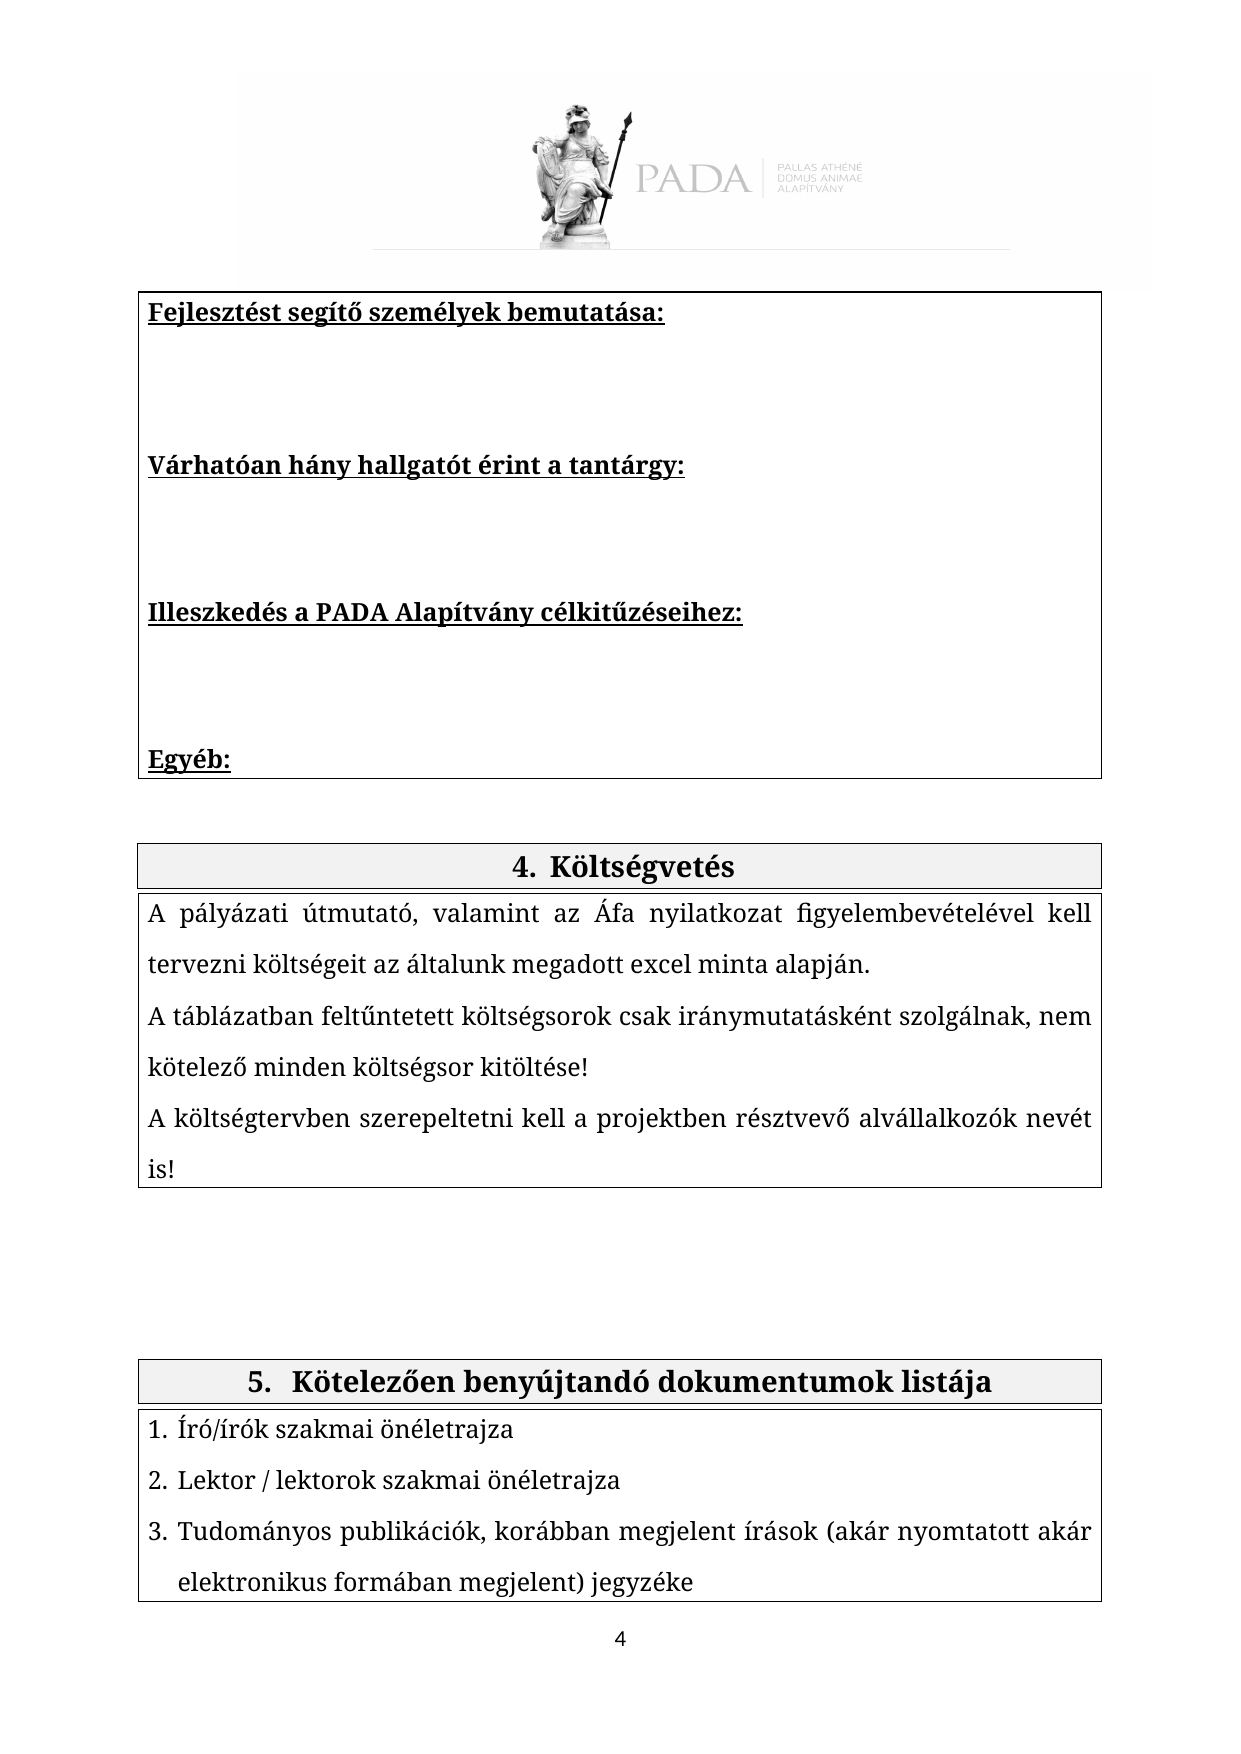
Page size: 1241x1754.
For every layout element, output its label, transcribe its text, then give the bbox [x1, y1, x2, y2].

text A költségtervben szerepeltetni kell a projektben résztvevő alvállalkozók nevét is! [139, 1097, 1101, 1187]
list Tudományos publikációk, korábban megjelent írások (akár nyomtatott akár elektronikus formában megjelent) jegyzéke [139, 1511, 1101, 1601]
list Lektor / lektorok szakmai önéletrajza [139, 1460, 1101, 1497]
list Kötelezően benyújtandó dokumentumok listája [139, 1360, 1101, 1403]
picture [236, 73, 1151, 292]
list Költségvetés [138, 844, 1101, 888]
text Egyéb: [139, 739, 1101, 778]
text Illeszkedés a PADA Alapítvány célkitűzéseihez: [139, 592, 1101, 629]
list Író/írók szakmai önéletrajza [139, 1410, 1101, 1446]
text A táblázatban feltűntetett költségsorok csak iránymutatásként szolgálnak, nem kötelező minden költségsor kitöltése! [139, 995, 1101, 1083]
text Fejlesztést segítő személyek bemutatása: [139, 293, 1101, 329]
text Várhatóan hány hallgatót érint a tantárgy: [139, 444, 1101, 482]
text A pályázati útmutató, valamint az Áfa nyilatkozat figyelembevételével kell tervezni költségeit az általunk megadott excel minta alapján. [139, 894, 1101, 981]
